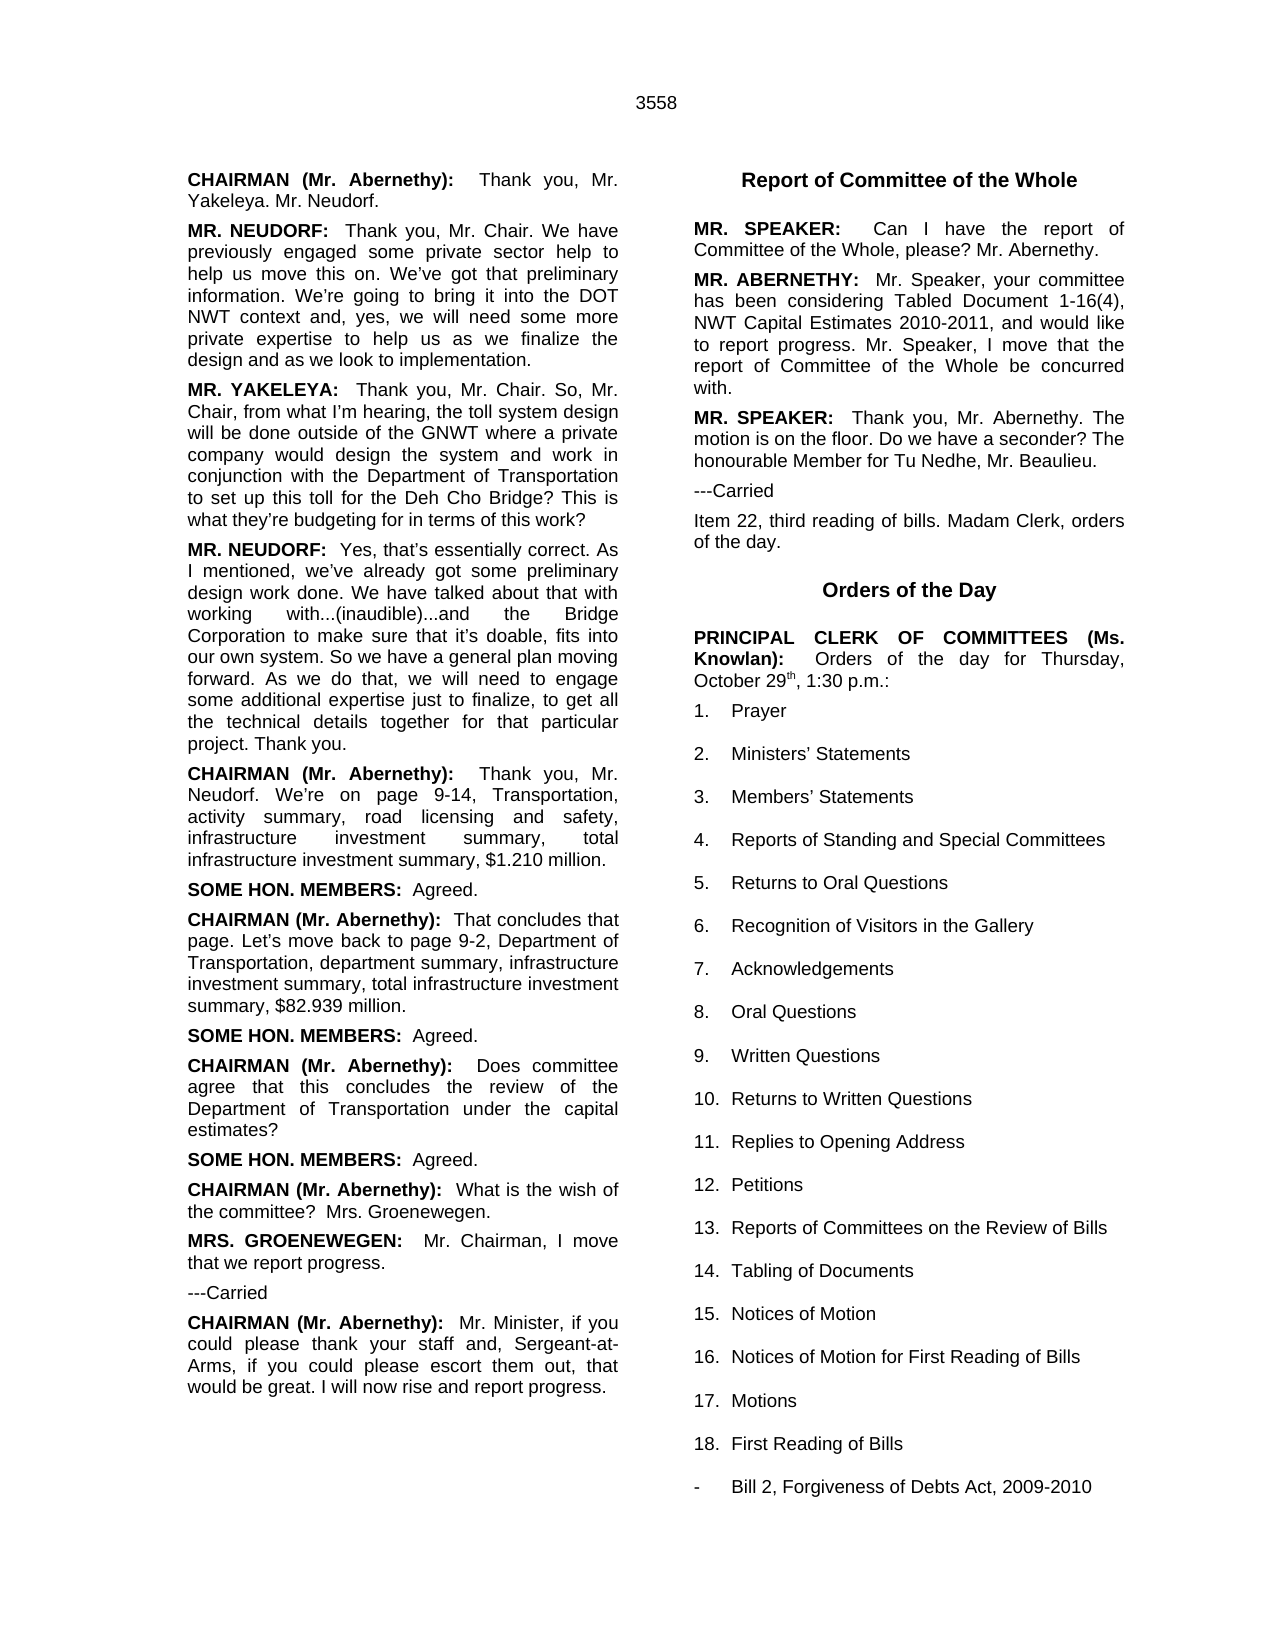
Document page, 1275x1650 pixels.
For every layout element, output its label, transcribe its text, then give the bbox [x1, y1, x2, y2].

text CHAIRMAN (Mr. Abernethy): Does committee agree that this concludes the review of the Department of Transportation under the capital estimates? [187, 1054, 619, 1141]
list Reports of Standing and Special Committees [694, 829, 1125, 850]
text MR. YAKELEYA: Thank you, Mr. Chair. So, Mr. Chair, from what I’m hearing, the toll system design will be done outside of the GNWT where a private company would design the system and work in conjunction with the Department of Transportation to set up this toll for the Deh Cho Bridge? This is what they’re budgeting for in terms of this work? [187, 379, 619, 530]
list Oral Questions [694, 1001, 1125, 1023]
text MR. SPEAKER: Can I have the report of Committee of the Whole, please? Mr. Abernethy. [694, 217, 1125, 260]
list Motions [694, 1389, 1125, 1411]
list Prayer [694, 699, 1125, 721]
subtitle Report of Committee of the Whole [694, 168, 1125, 192]
list Returns to Written Questions [694, 1088, 1125, 1109]
text MR. SPEAKER: Thank you, Mr. Abernethy. The motion is on the floor. Do we have a seconder? The honourable Member for Tu Nedhe, Mr. Beaulieu. [694, 406, 1125, 471]
text PRINCIPAL CLERK OF COMMITTEES (Ms. Knowlan): Orders of the day for Thursday, October 29th, 1:30 p.m.: [694, 626, 1125, 691]
list Reports of Committees on the Review of Bills [694, 1217, 1125, 1238]
text Item 22, third reading of bills. Madam Clerk, orders of the day. [694, 509, 1125, 552]
text CHAIRMAN (Mr. Abernethy): Thank you, Mr. Neudorf. We’re on page 9-14, Transportation, activity summary, road licensing and safety, infrastructure investment summary, total infrastructure investment summary, $1.210 million. [187, 762, 619, 870]
text SOME HON. MEMBERS: Agreed. [187, 1024, 619, 1046]
text SOME HON. MEMBERS: Agreed. [187, 1149, 619, 1171]
text ---Carried [694, 479, 1125, 501]
list Notices of Motion [694, 1303, 1125, 1325]
subtitle Orders of the Day [694, 577, 1125, 601]
text ---Carried [187, 1282, 619, 1303]
list Bill 2, Forgiveness of Debts Act, 2009-2010 [694, 1476, 1125, 1497]
list Tabling of Documents [694, 1260, 1125, 1282]
text SOME HON. MEMBERS: Agreed. [187, 878, 619, 900]
text CHAIRMAN (Mr. Abernethy): Thank you, Mr. Yakeleya. Mr. Neudorf. [187, 168, 619, 211]
list Notices of Motion for First Reading of Bills [694, 1346, 1125, 1368]
text MR. ABERNETHY: Mr. Speaker, your committee has been considering Tabled Document 1-16(4), NWT Capital Estimates 2010-2011, and would like to report progress. Mr. Speaker, I move that the report of Committee of the Whole be concurred with. [694, 269, 1125, 398]
list Returns to Oral Questions [694, 872, 1125, 893]
list Recognition of Visitors in the Gallery [694, 915, 1125, 937]
list Replies to Opening Address [694, 1131, 1125, 1152]
text CHAIRMAN (Mr. Abernethy): Mr. Minister, if you could please thank your staff and, Sergeant-at-Arms, if you could please escort them out, that would be great. I will now rise and report progress. [187, 1312, 619, 1398]
text CHAIRMAN (Mr. Abernethy): What is the wish of the committee? Mrs. Groenewegen. [187, 1179, 619, 1222]
list Members’ Statements [694, 786, 1125, 807]
list Petitions [694, 1174, 1125, 1195]
list Written Questions [694, 1044, 1125, 1066]
list Ministers’ Statements [694, 743, 1125, 764]
text CHAIRMAN (Mr. Abernethy): That concludes that page. Let’s move back to page 9-2, Department of Transportation, department summary, infrastructure investment summary, total infrastructure investment summary, $82.939 million. [187, 908, 619, 1016]
list First Reading of Bills [694, 1433, 1125, 1454]
list Acknowledgements [694, 958, 1125, 980]
text MRS. GROENEWEGEN: Mr. Chairman, I move that we report progress. [187, 1230, 619, 1273]
text MR. NEUDORF: Thank you, Mr. Chair. We have previously engaged some private sector help to help us move this on. We’ve got that preliminary information. We’re going to bring it into the DOT NWT context and, yes, we will need some more private expertise to help us as we finalize the design and as we look to implementation. [187, 220, 619, 371]
text MR. NEUDORF: Yes, that’s essentially correct. As I mentioned, we’ve already got some preliminary design work done. We have talked about that with working with...(inaudible)...and the Bridge Corporation to make sure that it’s doable, fits into our own system. So we have a general plan moving forward. As we do that, we will need to engage some additional expertise just to finalize, to get all the technical details together for that particular project. Thank you. [187, 538, 619, 754]
